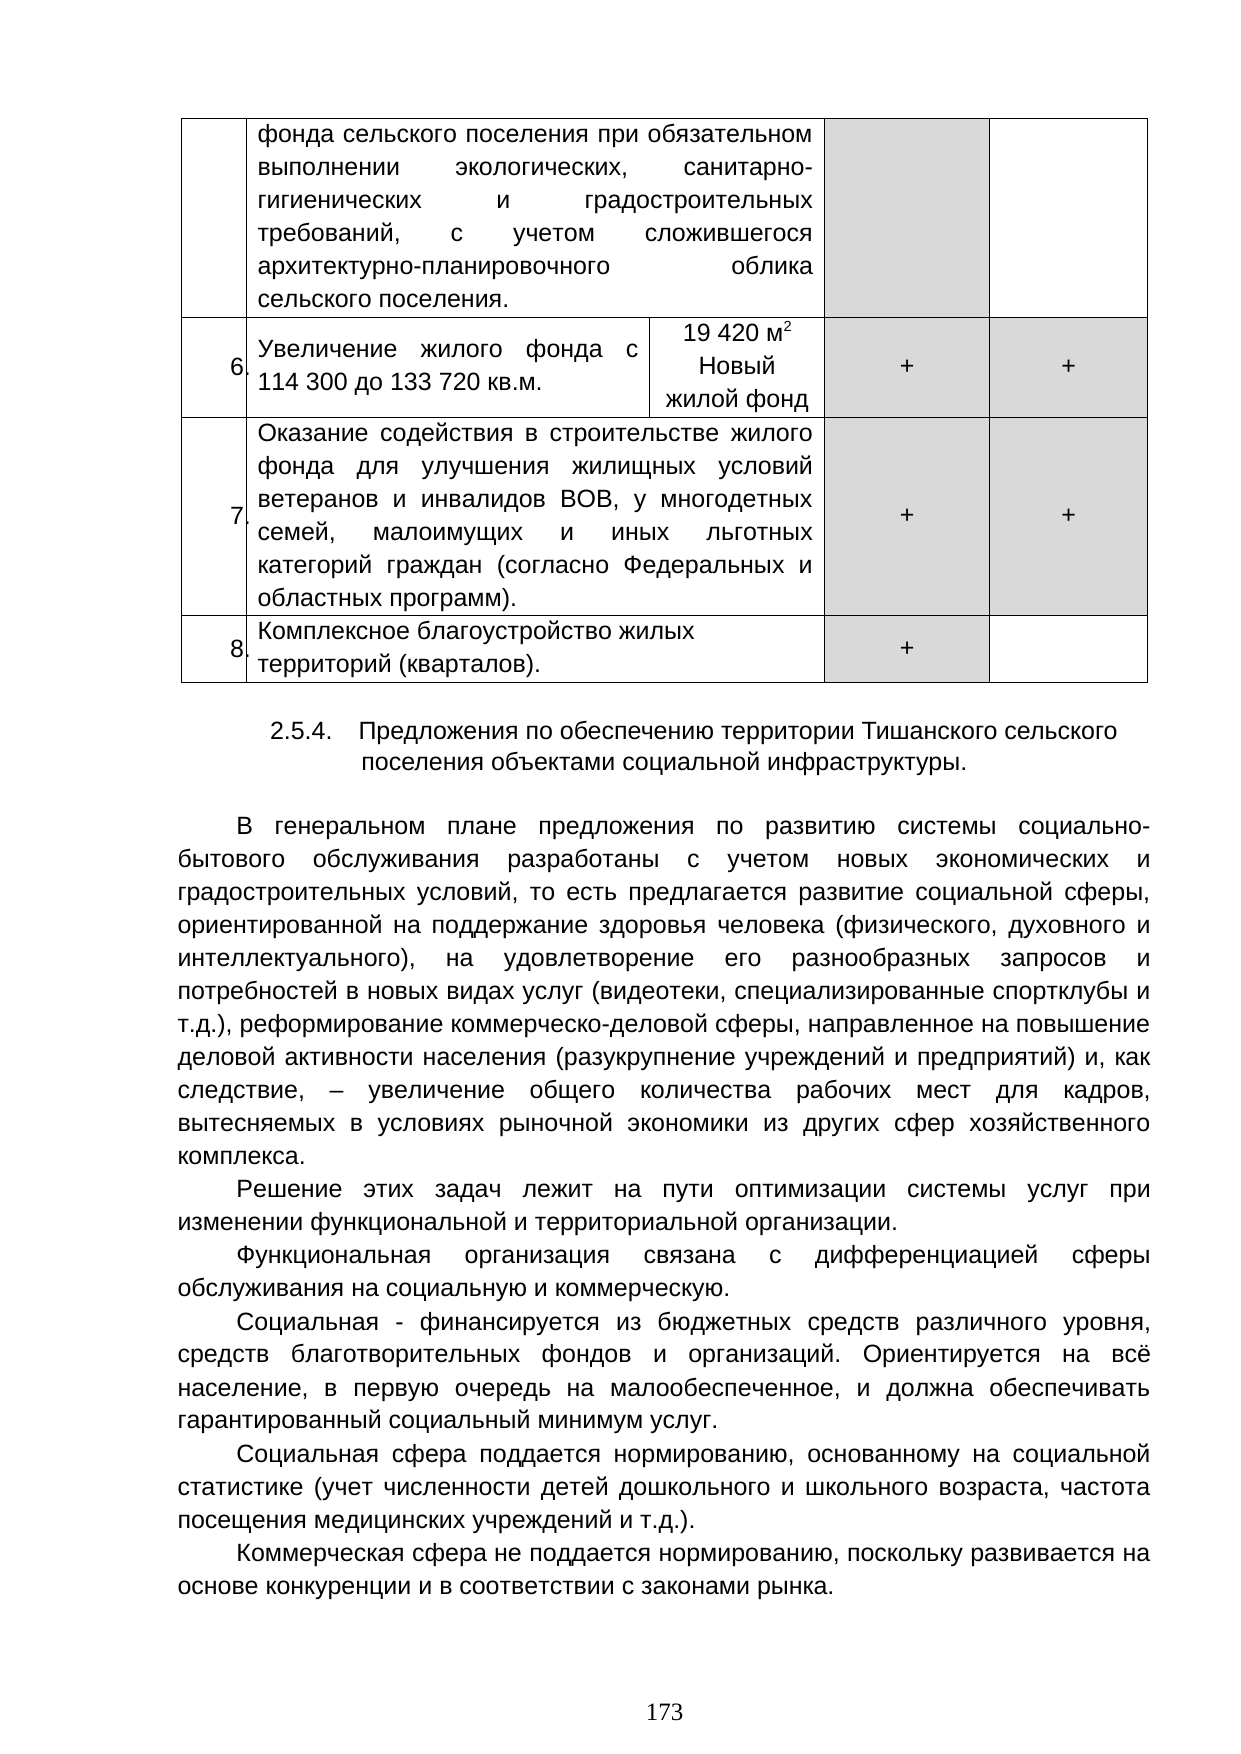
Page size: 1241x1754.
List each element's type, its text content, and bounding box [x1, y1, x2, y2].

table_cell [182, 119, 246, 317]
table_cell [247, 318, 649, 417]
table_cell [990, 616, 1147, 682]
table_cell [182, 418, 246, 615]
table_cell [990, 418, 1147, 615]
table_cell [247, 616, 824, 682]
text Социальная - финансируется из бюджетных средств различного уровня, средств благотворительных фондов и организаций. Ориентируется на всё население, в первую очередь на малообеспеченное, и должна обеспечивать гарантированный социальный минимум услуг. [177, 1306, 1152, 1434]
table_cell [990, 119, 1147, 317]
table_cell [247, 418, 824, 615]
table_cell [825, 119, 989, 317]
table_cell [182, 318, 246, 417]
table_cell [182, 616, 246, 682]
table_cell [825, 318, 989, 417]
text Функциональная организация связана с дифференциацией сферы обслуживания на социальную и коммерческую. [177, 1240, 1152, 1302]
list Предложения по обеспечению территории Тишанского сельского поселения объектами социальной инфраструктуры. [177, 716, 1152, 776]
text Решение этих задач лежит на пути оптимизации системы услуг при изменении функциональной и территориальной организации. [177, 1174, 1152, 1236]
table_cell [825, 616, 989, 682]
text Социальная сфера поддается нормированию, основанному на социальной статистике (учет численности детей дошкольного и школьного возраста, частота посещения медицинских учреждений и т.д.). [177, 1438, 1152, 1533]
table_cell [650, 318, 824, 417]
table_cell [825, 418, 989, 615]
text Коммерческая сфера не поддается нормированию, поскольку развивается на основе конкуренции и в соответствии с законами рынка. [177, 1538, 1152, 1599]
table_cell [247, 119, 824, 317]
text В генеральном плане предложения по развитию системы социально-бытового обслуживания разработаны с учетом новых экономических и градостроительных условий, то есть предлагается развитие социальной сферы, ориентированной на поддержание здоровья человека (физического, духовного и интеллектуального), на удовлетворение его разнообразных запросов и потребностей в новых видах услуг (видеотеки, специализированные спортклубы и т.д.), реформирование коммерческо-деловой сферы, направленное на повышение деловой активности населения (разукрупнение учреждений и предприятий) и, как следствие, – увеличение общего количества рабочих мест для кадров, вытесняемых в условиях рыночной экономики из других сфер хозяйственного комплекса. [177, 811, 1152, 1170]
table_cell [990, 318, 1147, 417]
